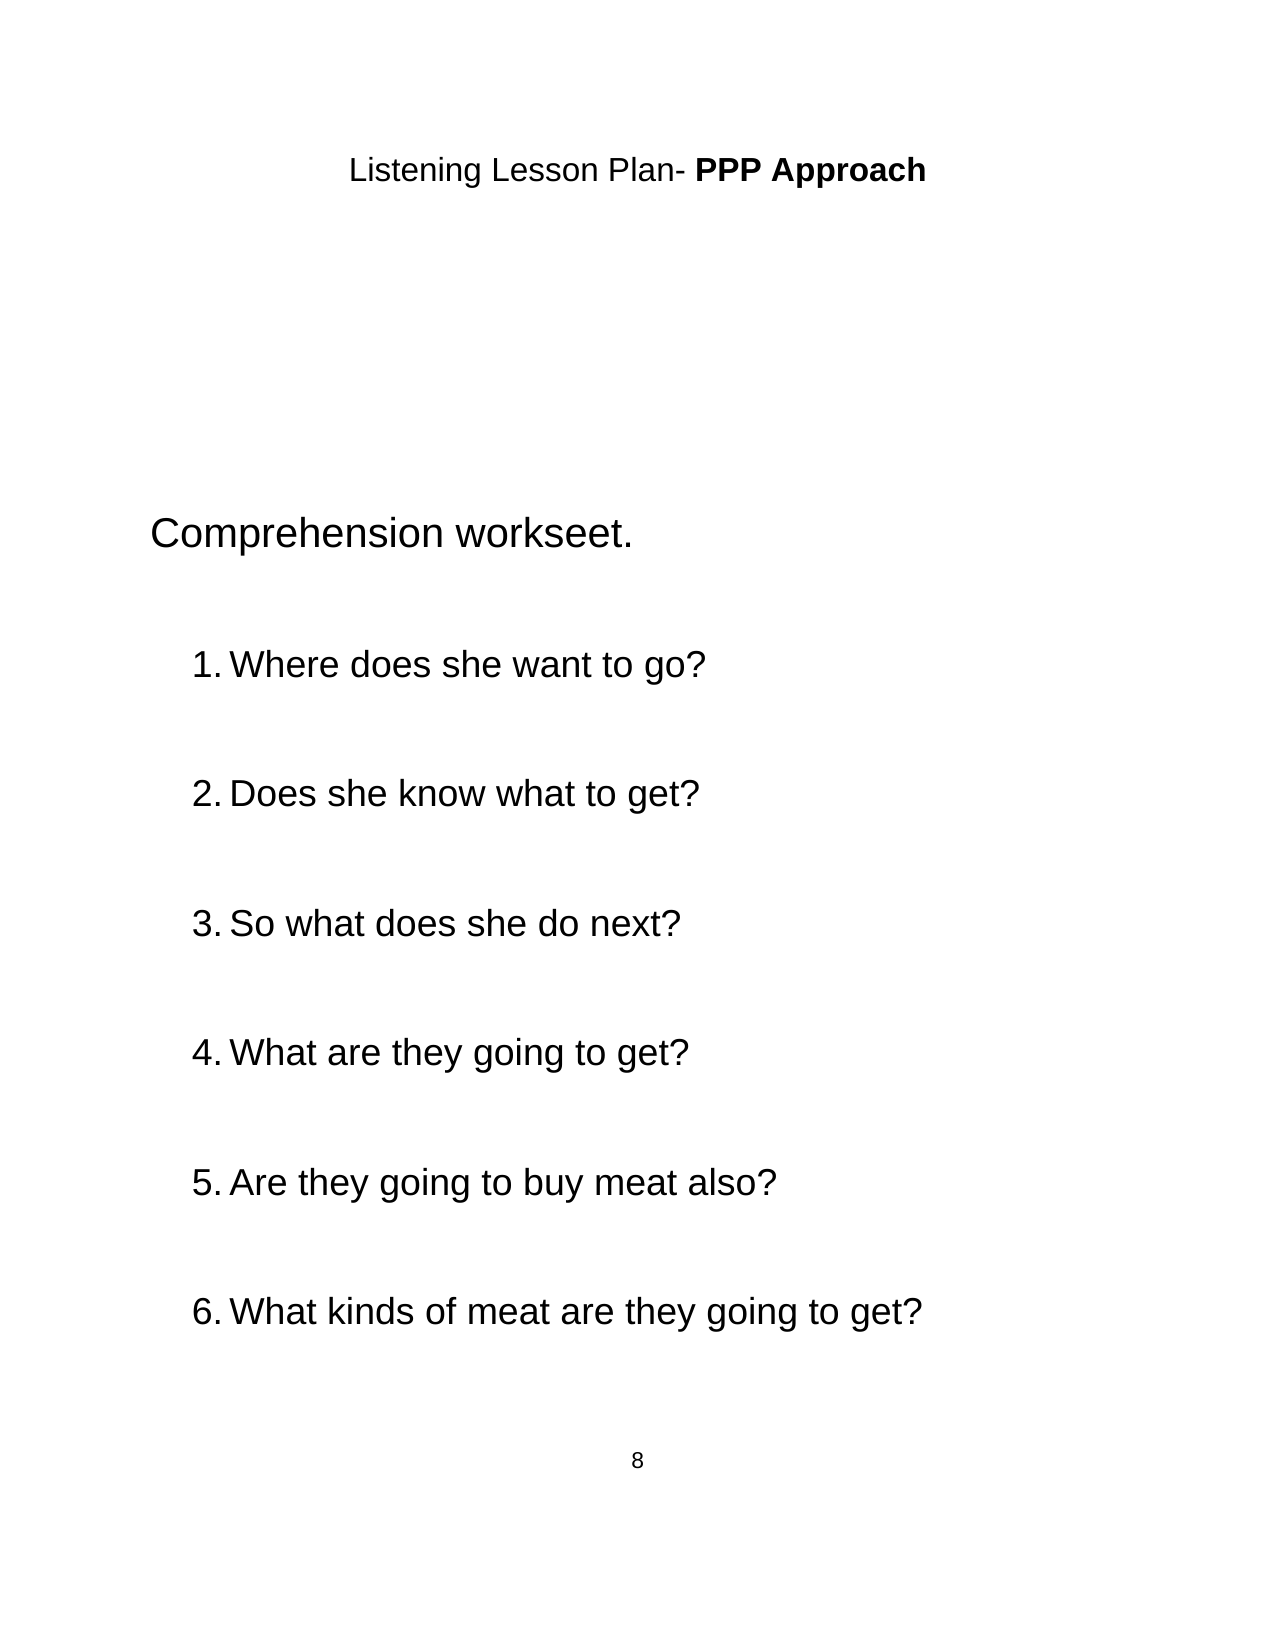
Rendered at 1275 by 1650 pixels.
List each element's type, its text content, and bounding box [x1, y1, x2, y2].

list Where does she want to go? [192, 642, 1125, 685]
list So what does she do next? [192, 901, 1125, 944]
list What are they going to get? [192, 1030, 1125, 1073]
list Does she know what to get? [192, 772, 1125, 815]
text Comprehension workseet. [150, 508, 1125, 556]
list What kinds of meat are they going to get? [192, 1289, 1125, 1332]
list Are they going to buy meat also? [192, 1160, 1125, 1203]
